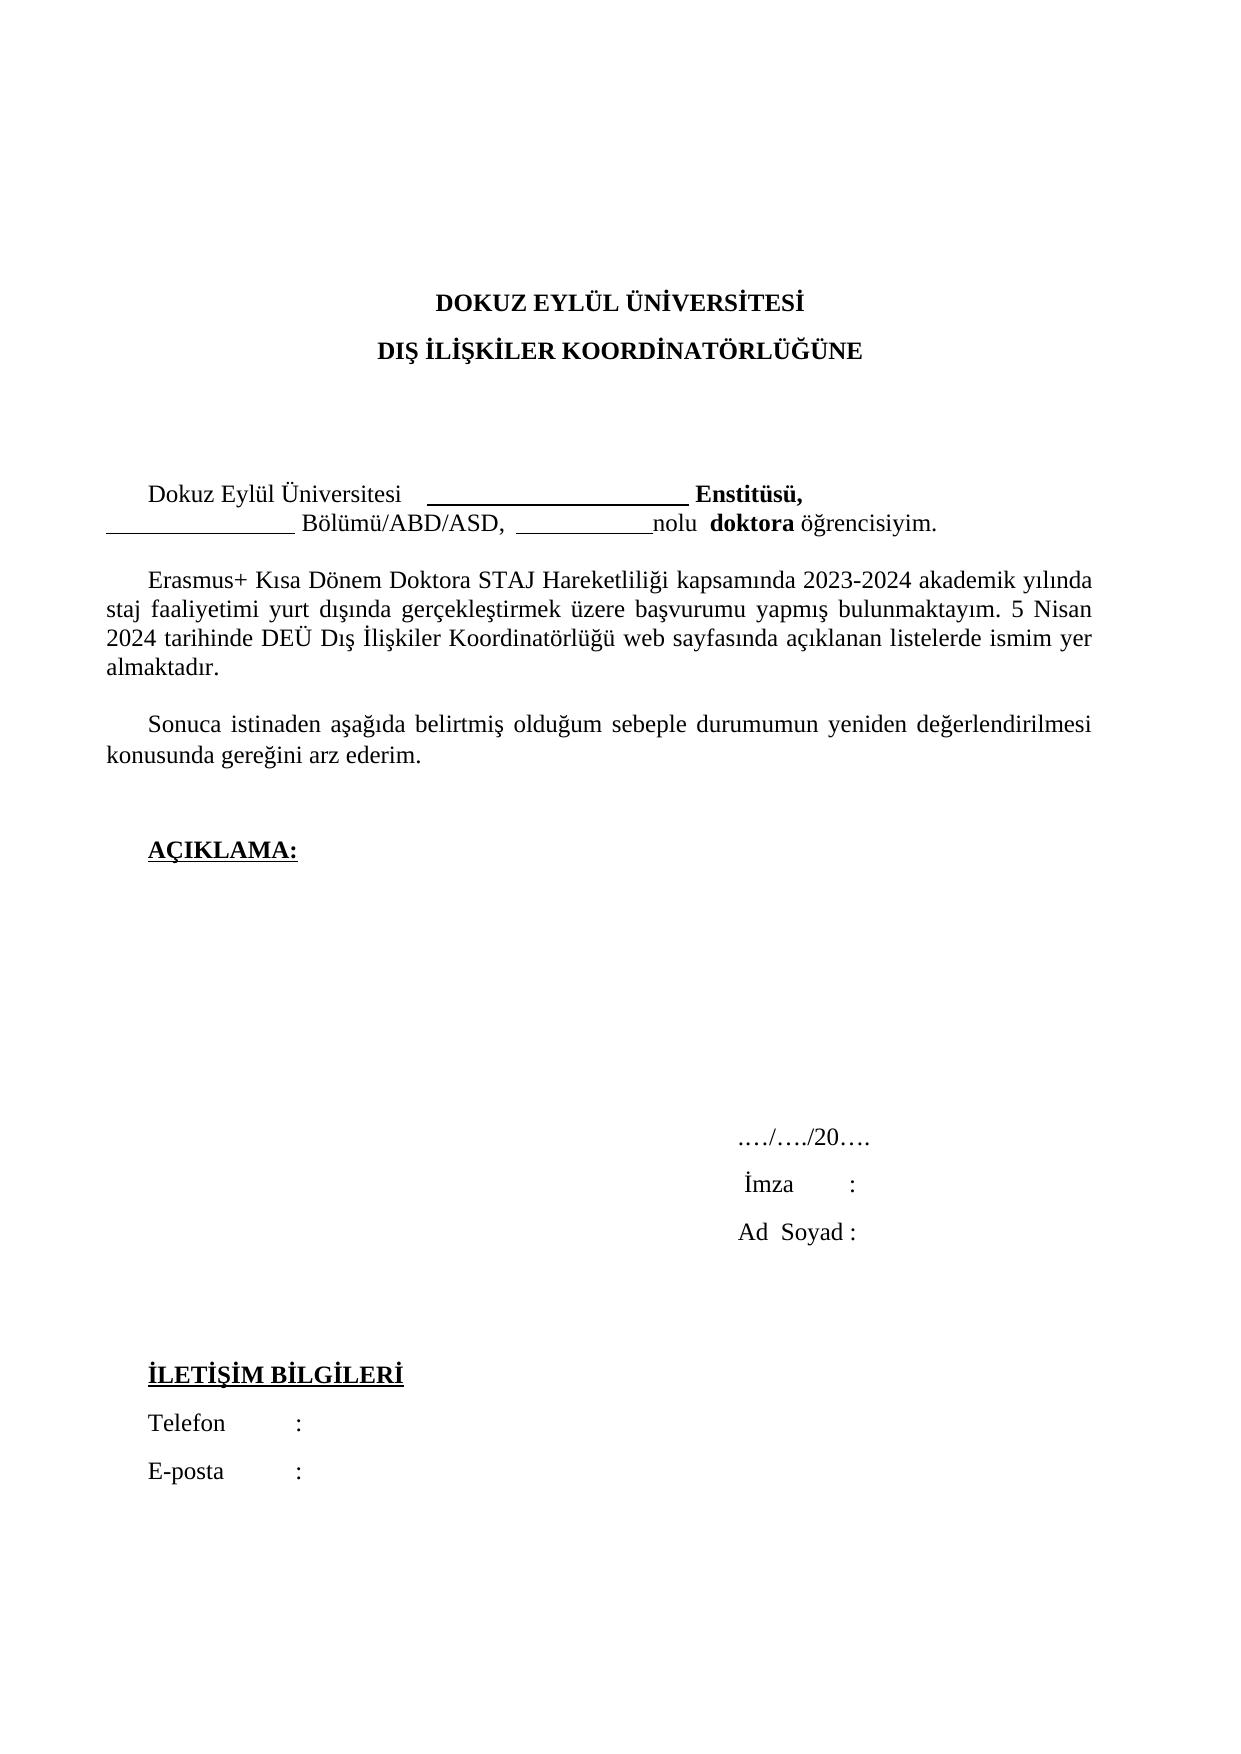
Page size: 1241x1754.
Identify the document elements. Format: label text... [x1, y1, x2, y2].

text Erasmus+ Kısa Dönem Doktora STAJ Hareketliliği kapsamında 2023-2024 akademik yılında staj faaliyetimi yurt dışında gerçekleştirmek üzere başvurumu yapmış bulunmaktayım. 5 Nisan 2024 tarihinde DEÜ Dış İlişkiler Koordinatörlüğü web sayfasında açıklanan listelerde ismim yer almaktadır. [106, 565, 1093, 680]
text E-posta : [148, 1456, 1093, 1484]
text Bölümü/ABD/ASD, nolu doktora öğrencisiyim. [106, 508, 1093, 537]
text Telefon : [148, 1408, 1093, 1437]
text AÇIKLAMA: [148, 836, 1093, 864]
text DIŞ İLİŞKİLER KOORDİNATÖRLÜĞÜNE [148, 336, 1093, 365]
text İLETİŞİM BİLGİLERİ [148, 1360, 1093, 1389]
text DOKUZ EYLÜL ÜNİVERSİTESİ [148, 288, 1093, 317]
text Ad Soyad : [148, 1217, 1093, 1246]
text .…/…./20…. [148, 1122, 1093, 1151]
text Dokuz Eylül Üniversitesi Enstitüsü, [106, 479, 1093, 508]
text Sonuca istinaden aşağıda belirtmiş olduğum sebeple durumumun yeniden değerlendirilmesi konusunda gereğini arz ederim. [106, 709, 1093, 769]
text İmza : [148, 1169, 1093, 1198]
